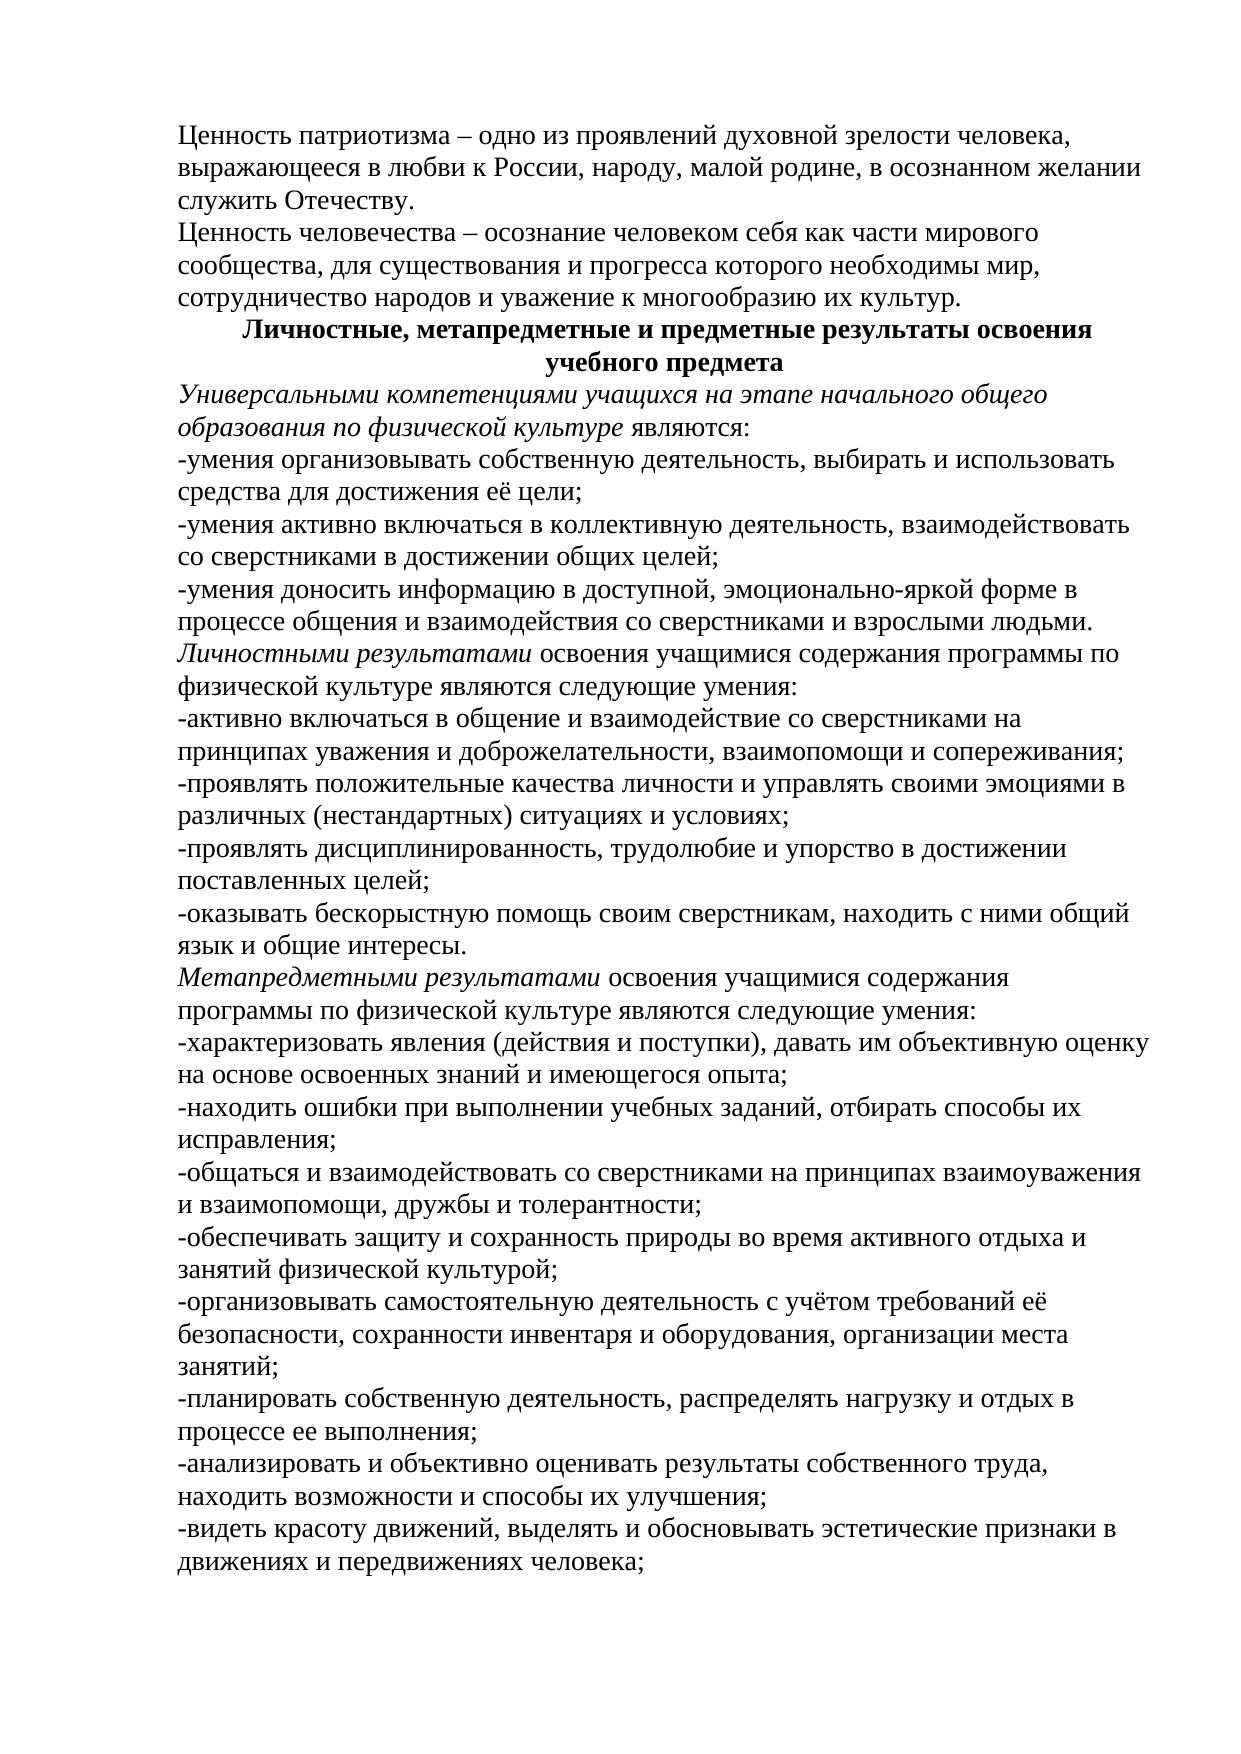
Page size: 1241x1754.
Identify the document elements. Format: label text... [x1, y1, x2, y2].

text -находить ошибки при выполнении учебных заданий, отбирать способы их исправления; [177, 1090, 1152, 1155]
text -организовывать самостоятельную деятельность с учётом требований её безопасности, сохранности инвентаря и оборудования, организации места занятий; [177, 1284, 1152, 1382]
text Метапредметными результатами освоения учащимися содержания программы по физической культуре являются следующие умения: [177, 960, 1152, 1025]
text -общаться и взаимодействовать со сверстниками на принципах взаимоуважения и взаимопомощи, дружбы и толерантности; [177, 1155, 1152, 1219]
text -проявлять дисциплинированность, трудолюбие и упорство в достижении поставленных целей; [177, 831, 1152, 896]
text Универсальными компетенциями учащихся на этапе начального общего образования по физической культуре являются: [177, 377, 1152, 442]
text -анализировать и объективно оценивать результаты собственного труда, находить возможности и способы их улучшения; [177, 1446, 1152, 1511]
text -умения доносить информацию в доступной, эмоционально-яркой форме в процессе общения и взаимодействия со сверстниками и взрослыми людьми. [177, 572, 1152, 636]
text -активно включаться в общение и взаимодействие со сверстниками на принципах уважения и доброжелательности, взаимопомощи и сопереживания; [177, 701, 1152, 766]
text -обеспечивать защиту и сохранность природы во время активного отдыха и занятий физической культурой; [177, 1219, 1152, 1284]
text -умения активно включаться в коллективную деятельность, взаимодействовать со сверстниками в достижении общих целей; [177, 507, 1152, 572]
text -планировать собственную деятельность, распределять нагрузку и отдых в процессе ее выполнения; [177, 1382, 1152, 1446]
text -видеть красоту движений, выделять и обосновывать эстетические признаки в движениях и передвижениях человека; [177, 1511, 1152, 1576]
text -проявлять положительные качества личности и управлять своими эмоциями в различных (нестандартных) ситуациях и условиях; [177, 766, 1152, 831]
text -умения организовывать собственную деятельность, выбирать и использовать средства для достижения её цели; [177, 442, 1152, 507]
text Личностные, метапредметные и предметные результаты освоения учебного предмета [177, 312, 1152, 377]
text Ценность человечества – осознание человеком себя как части мирового сообщества, для существования и прогресса которого необходимы мир, сотрудничество народов и уважение к многообразию их культур. [177, 215, 1152, 312]
text Ценность патриотизма – одно из проявлений духовной зрелости человека, выражающееся в любви к России, народу, малой родине, в осознанном желании служить Отечеству. [177, 118, 1152, 215]
text -характеризовать явления (действия и поступки), давать им объективную оценку на основе освоенных знаний и имеющегося опыта; [177, 1025, 1152, 1090]
text Личностными результатами освоения учащимися содержания программы по физической культуре являются следующие умения: [177, 636, 1152, 701]
text -оказывать бескорыстную помощь своим сверстникам, находить с ними общий язык и общие интересы. [177, 896, 1152, 960]
